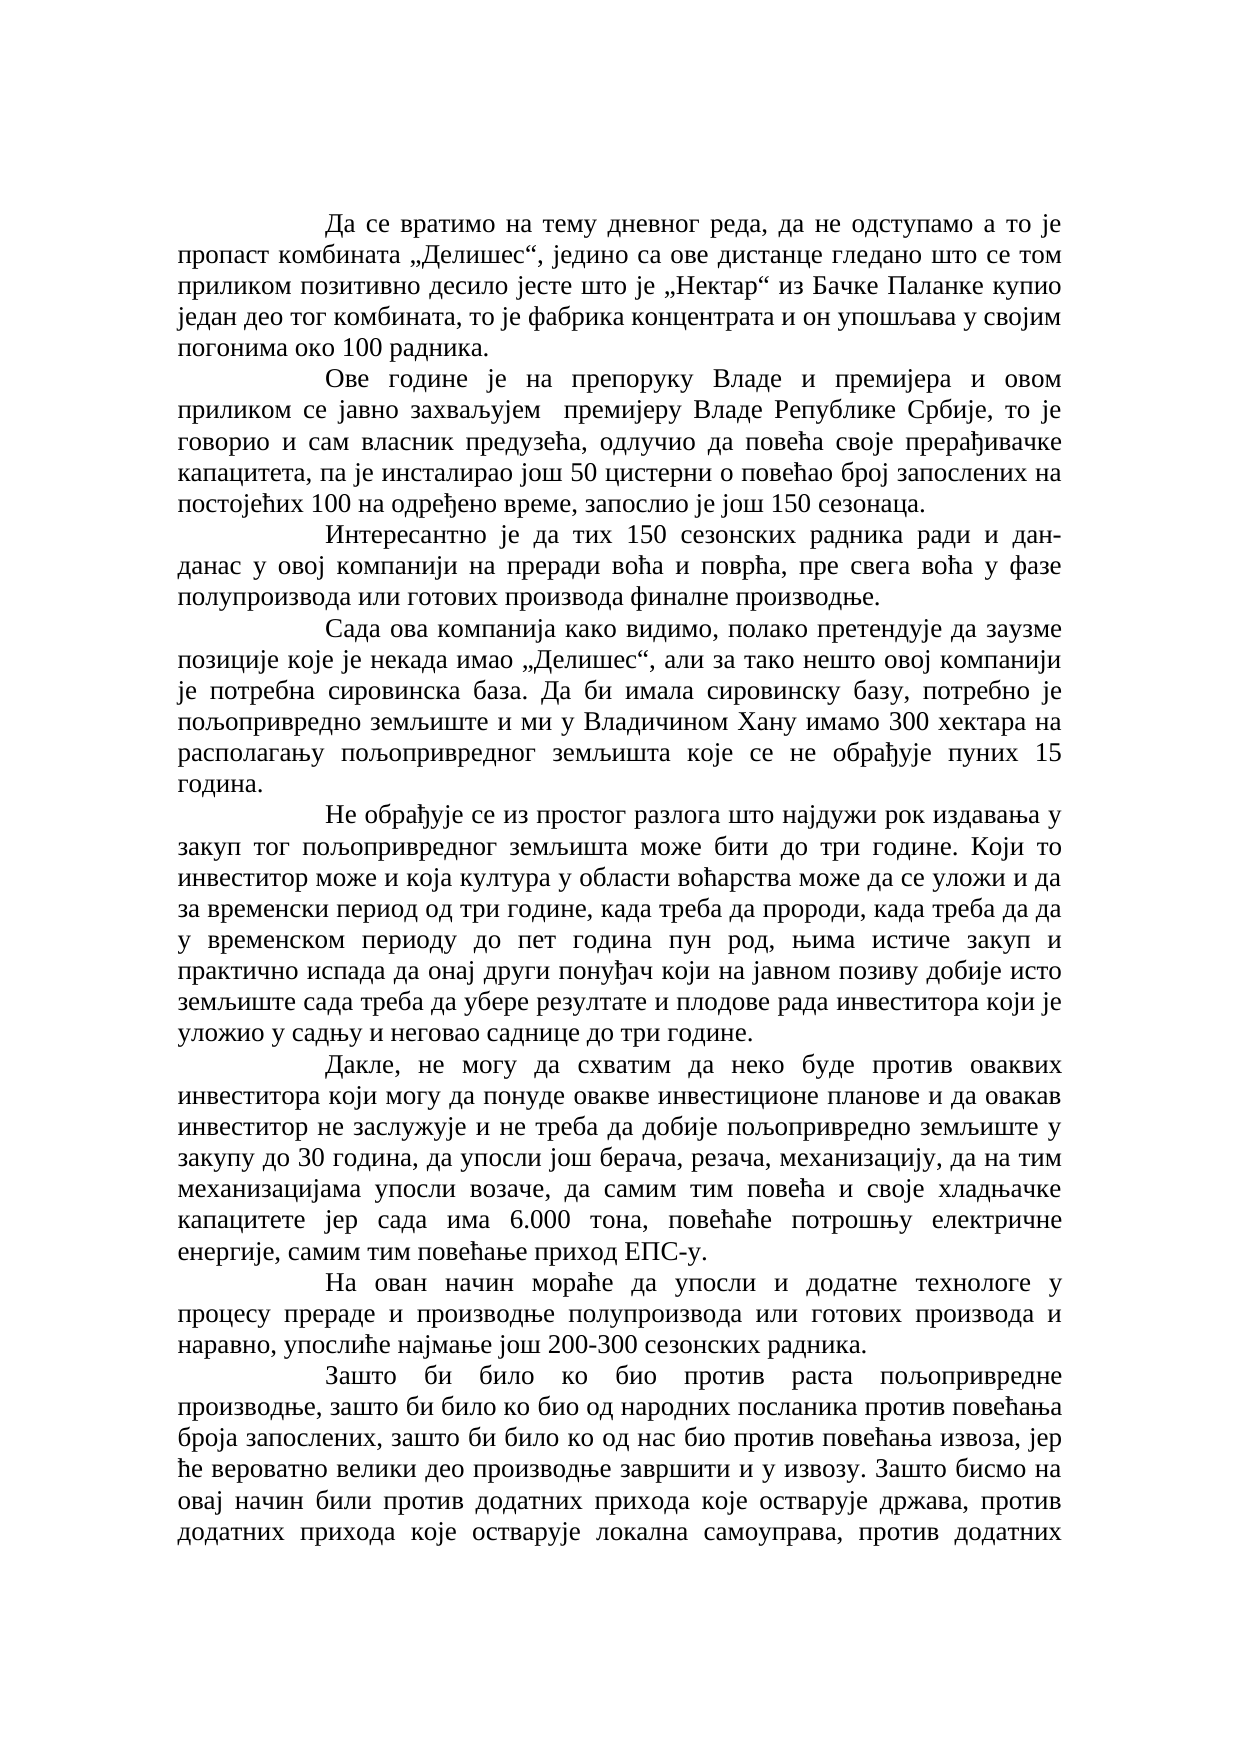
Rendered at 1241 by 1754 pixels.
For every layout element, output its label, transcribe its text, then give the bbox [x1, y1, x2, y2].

text Сада ова компанија како видимо, полако претендује да заузме позиције које је некада имао „Делишес“, али за тако нешто овој компанији је потребна сировинска база. Да би имала сировинску базу, потребно је пољопривредно земљиште и ми у Владичином Хану имамо 300 хектара на располагању пољопривредног земљишта које се не обрађује пуних 15 година. [177, 612, 1063, 798]
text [177, 1359, 1063, 1546]
text Ове године је на препоруку Владе и премијера и овом приликом се јавно захваљујем премијеру Владе Републике Србије, то је говорио и сам власник предузећа, одлучио да повећа своје прерађивачке капацитета, па је инсталирао још 50 цистерни о повећао број запослених на постојећих 100 на одређено време, запослио је још 150 сезонаца. [177, 362, 1063, 518]
text Да се вратимо на тему дневног реда, да не одступамо а то је пропаст комбината „Делишес“, једино са ове дистанце гледано што се том приликом позитивно десило јесте што је „Нектар“ из Бачке Паланке купио један део тог комбината, то је фабрика концентрата и он упошљава у својим погонима око 100 радника. [177, 207, 1063, 362]
text Не обрађује се из простог разлога што најдужи рок издавања у закуп тог пољопривредног земљишта може бити до три године. Који то инвеститор може и која култура у области воћарства може да се уложи и да за временски период од три године, када треба да пророди, када треба да да у временском периоду до пет година пун род, њима истиче закуп и практично испада да онај други понуђач који на јавном позиву добије исто земљиште сада треба да убере резултате и плодове рада инвеститора који је уложио у садњу и неговао саднице до три године. [177, 798, 1063, 1048]
text Дакле, не могу да схватим да неко буде против оваквих инвеститора који могу да понуде овакве инвестиционе планове и да овакав инвеститор не заслужује и не треба да добије пољопривредно земљиште у закупу до 30 година, да упосли још берача, резача, механизацију, да на тим механизацијама упосли возаче, да самим тим повећа и своје хладњачке капацитете јер сада има 6.000 тона, повећаће потрошњу електричне енергије, самим тим повећање приход ЕПС-у. [177, 1048, 1063, 1266]
text На ован начин мораће да упосли и додатне технологе у процесу прераде и производње полупроизвода или готових производа и наравно, упослиће најмање још 200-300 сезонских радника. [177, 1266, 1063, 1359]
text Интересантно је да тих 150 сезонских радника ради и дан-данас у овој компанији на преради воћа и поврћа, пре свега воћа у фазе полупроизвода или готових производа финалне производње. [177, 518, 1063, 612]
